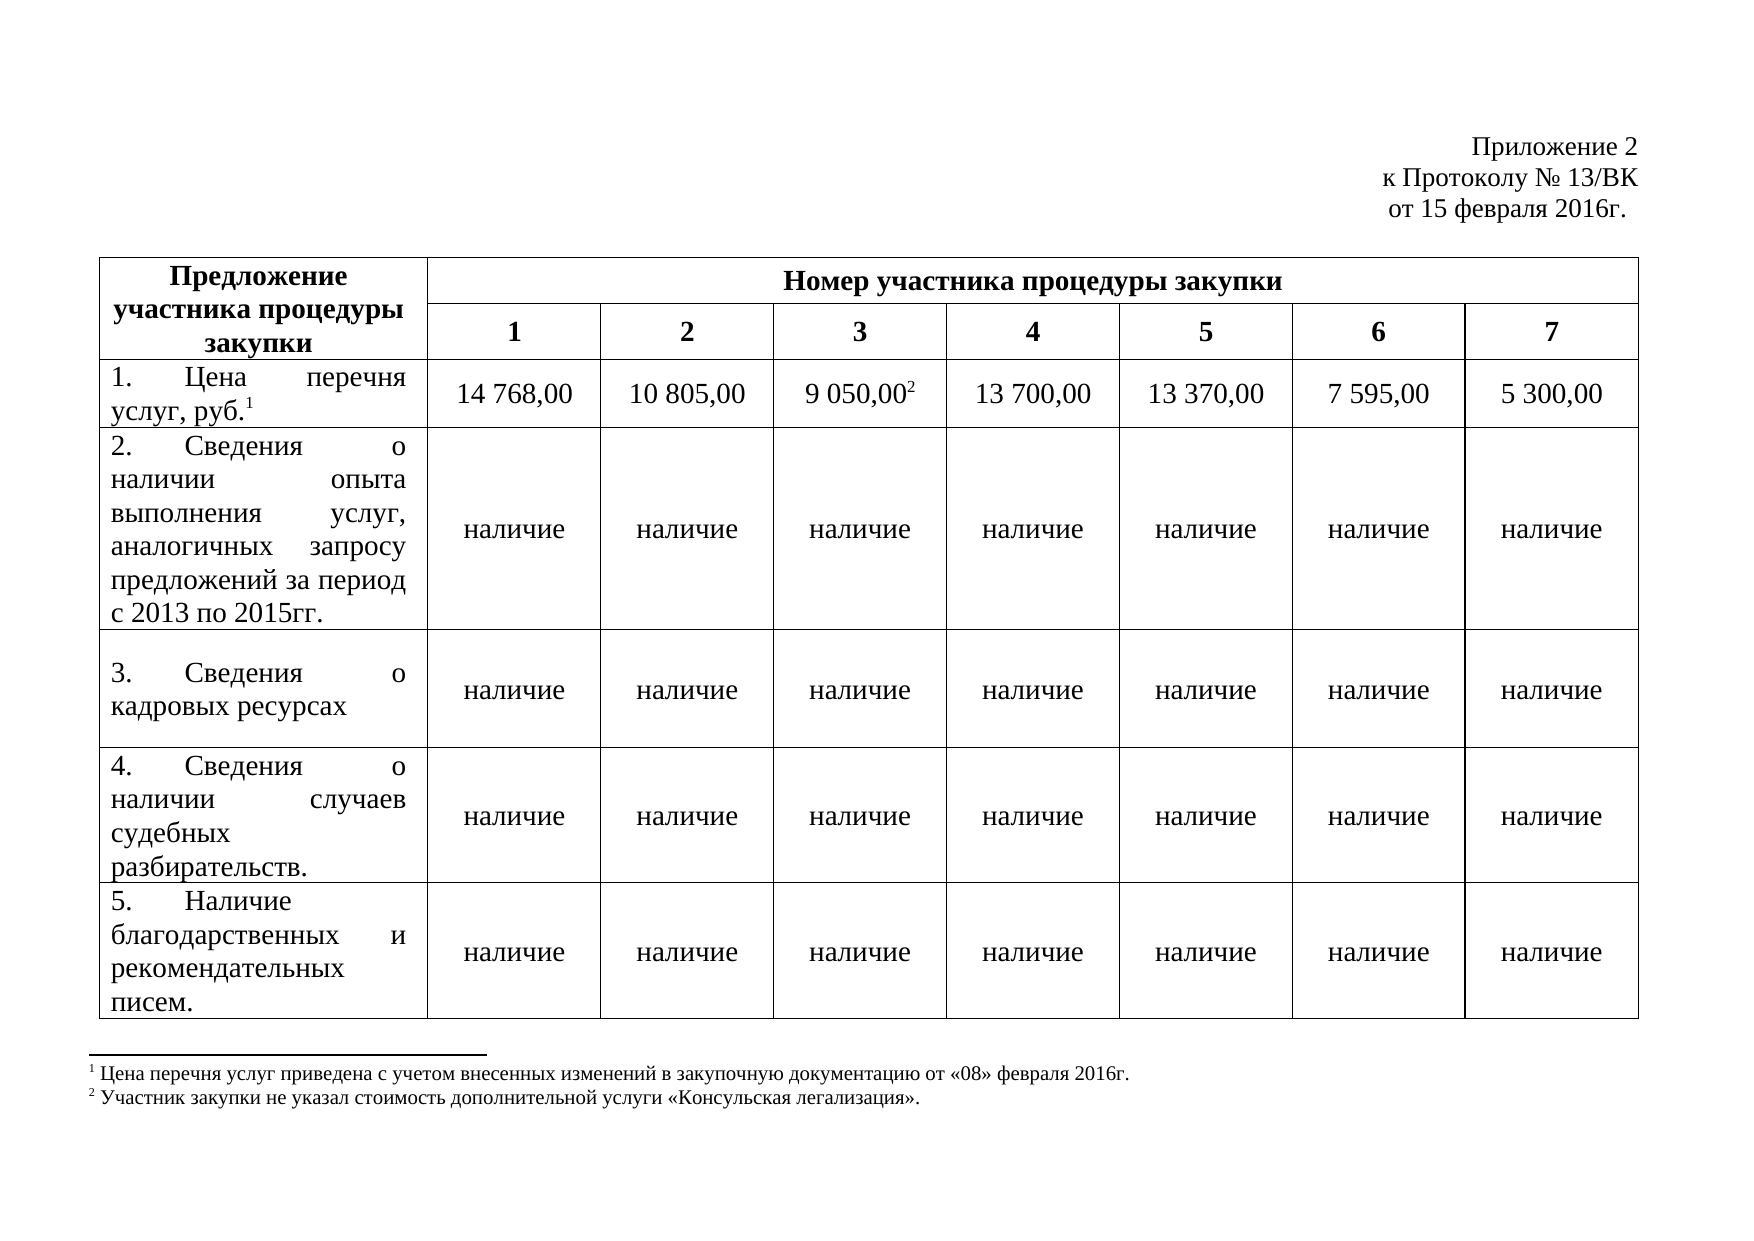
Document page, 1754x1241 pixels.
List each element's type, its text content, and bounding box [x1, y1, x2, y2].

table_cell наличие [774, 748, 946, 882]
table_cell 14 768,00 [428, 360, 600, 427]
table_cell 7 595,00 [1293, 360, 1464, 427]
table_cell наличие [947, 883, 1119, 1017]
table_cell 13 370,00 [1120, 360, 1292, 427]
table_cell Предложение участника процедуры закупки [100, 258, 427, 358]
table_cell наличие [428, 883, 600, 1017]
table_cell наличие [601, 630, 773, 747]
table_cell Цена перечня услуг, руб. [100, 360, 427, 427]
table_cell наличие [1293, 428, 1464, 629]
table_cell 5 [1120, 304, 1292, 358]
table_cell наличие [774, 883, 946, 1017]
table_cell наличие [1293, 883, 1464, 1017]
table_cell наличие [1120, 748, 1292, 882]
table_cell наличие [1293, 630, 1464, 747]
table_cell Сведения о наличии случаев судебных разбирательств. [100, 748, 427, 882]
table_cell Сведения о наличии опыта выполнения услуг, аналогичных запросу предложений за период с 2013 по 2015гг. [100, 428, 427, 629]
table_cell наличие [947, 428, 1119, 629]
table_cell наличие [1466, 630, 1638, 747]
table_cell наличие [1466, 748, 1638, 882]
table_cell 1 [428, 304, 600, 358]
table_cell наличие [1293, 748, 1464, 882]
table_cell наличие [601, 748, 773, 882]
table_cell наличие [1466, 883, 1638, 1017]
table_header Приложение 2 к Протоколу № 13/ВК от 15 февраля 2016г. [99, 130, 1638, 257]
table_cell Сведения о кадровых ресурсах [100, 630, 427, 747]
table_cell наличие [601, 883, 773, 1017]
table_cell наличие [1120, 428, 1292, 629]
table_cell наличие [428, 748, 600, 882]
table_cell 3 [774, 304, 946, 358]
table_cell наличие [428, 428, 600, 629]
table_cell наличие [1466, 428, 1638, 629]
table_cell 13 700,00 [947, 360, 1119, 427]
table_cell наличие [774, 428, 946, 629]
table_cell Номер участника процедуры закупки [428, 258, 1638, 303]
table_cell Наличие благодарственных и рекомендательных писем. [100, 883, 427, 1017]
table_cell наличие [1120, 883, 1292, 1017]
table_cell наличие [774, 630, 946, 747]
table_cell наличие [1120, 630, 1292, 747]
table_cell 7 [1466, 304, 1638, 358]
table_cell 6 [1293, 304, 1464, 358]
table_cell 4 [947, 304, 1119, 358]
table_cell 2 [601, 304, 773, 358]
table_cell наличие [428, 630, 600, 747]
table_cell 5 300,00 [1466, 360, 1638, 427]
table_cell наличие [601, 428, 773, 629]
table_cell 10 805,00 [601, 360, 773, 427]
table_cell 9 050,00 [774, 360, 946, 427]
table_cell наличие [947, 630, 1119, 747]
table_cell наличие [947, 748, 1119, 882]
